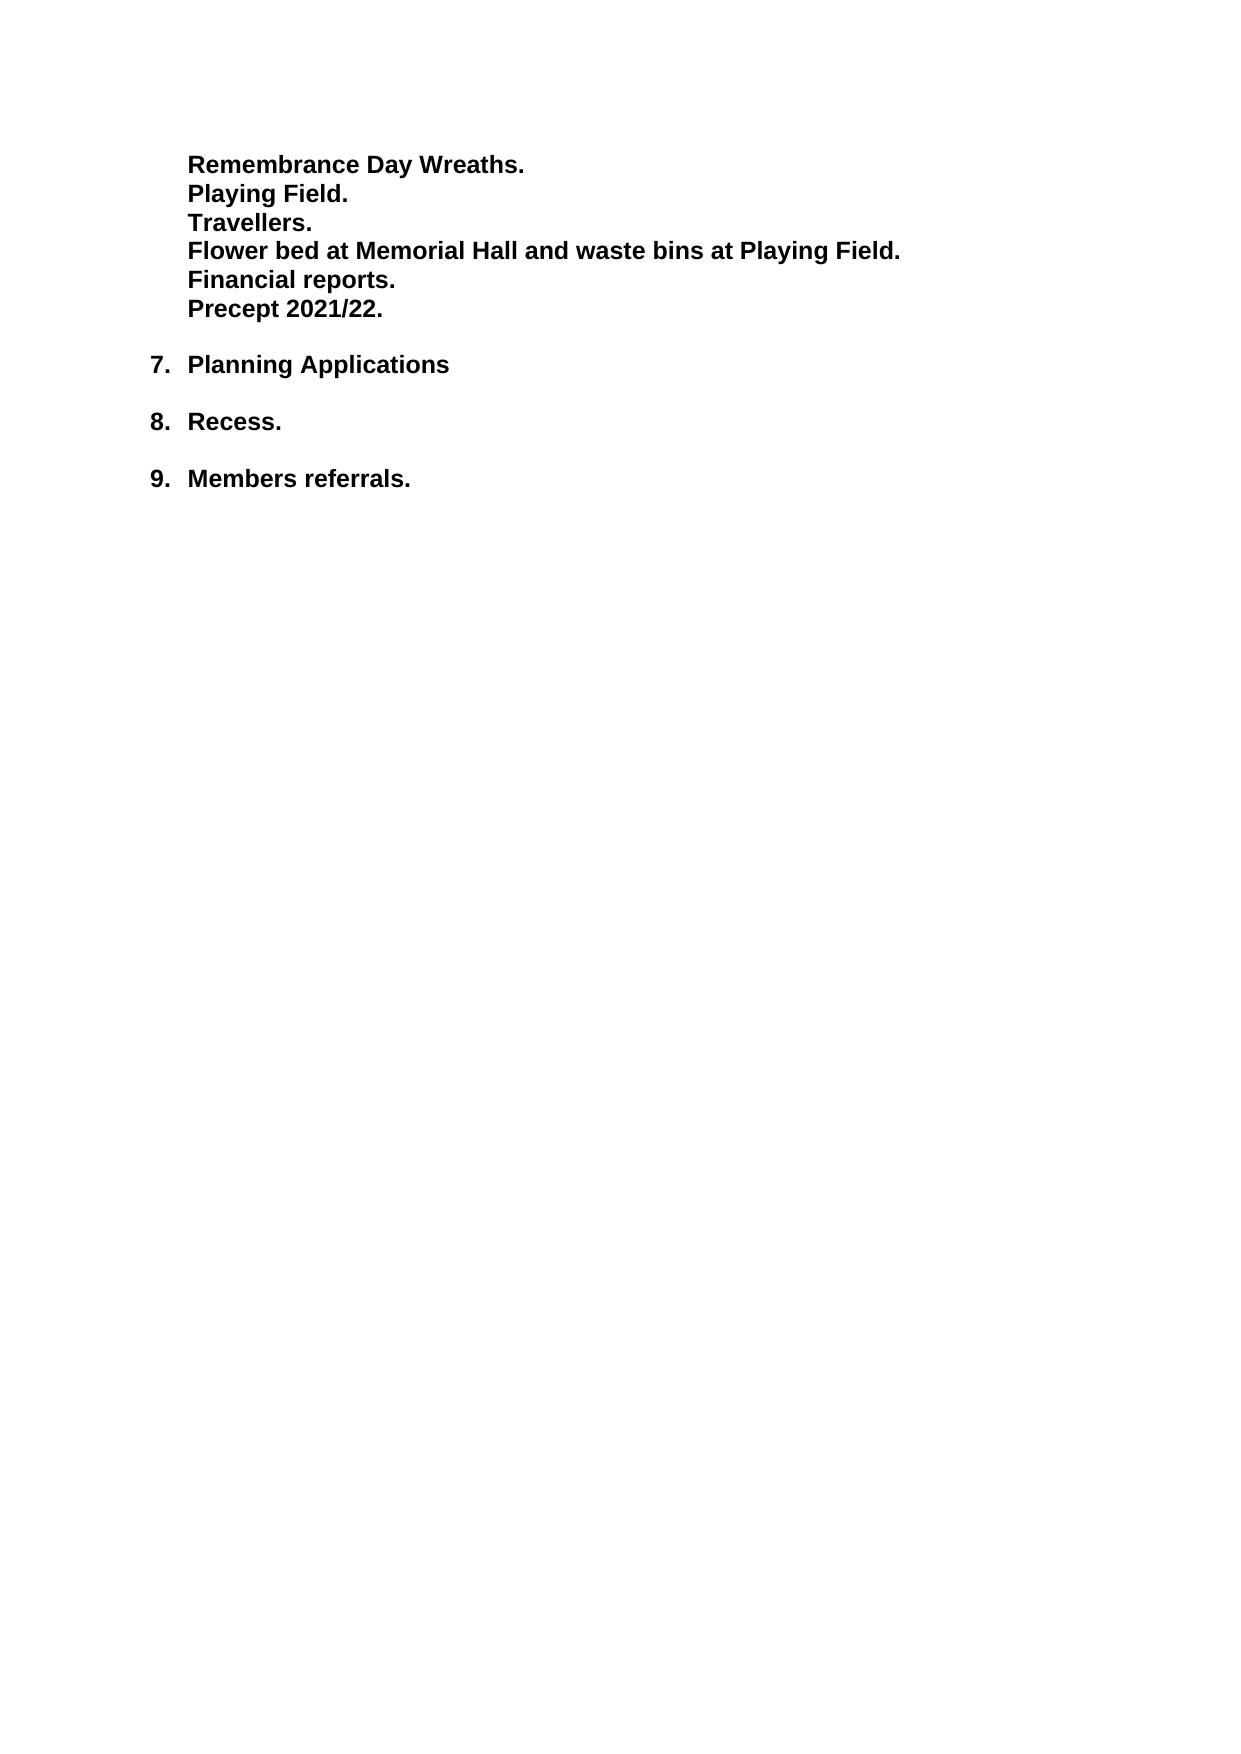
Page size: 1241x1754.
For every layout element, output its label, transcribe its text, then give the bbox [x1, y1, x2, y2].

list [150, 150, 1090, 351]
list Members referrals. [150, 464, 1090, 521]
list Recess. [150, 407, 1090, 464]
list Planning Applications [150, 351, 1090, 407]
